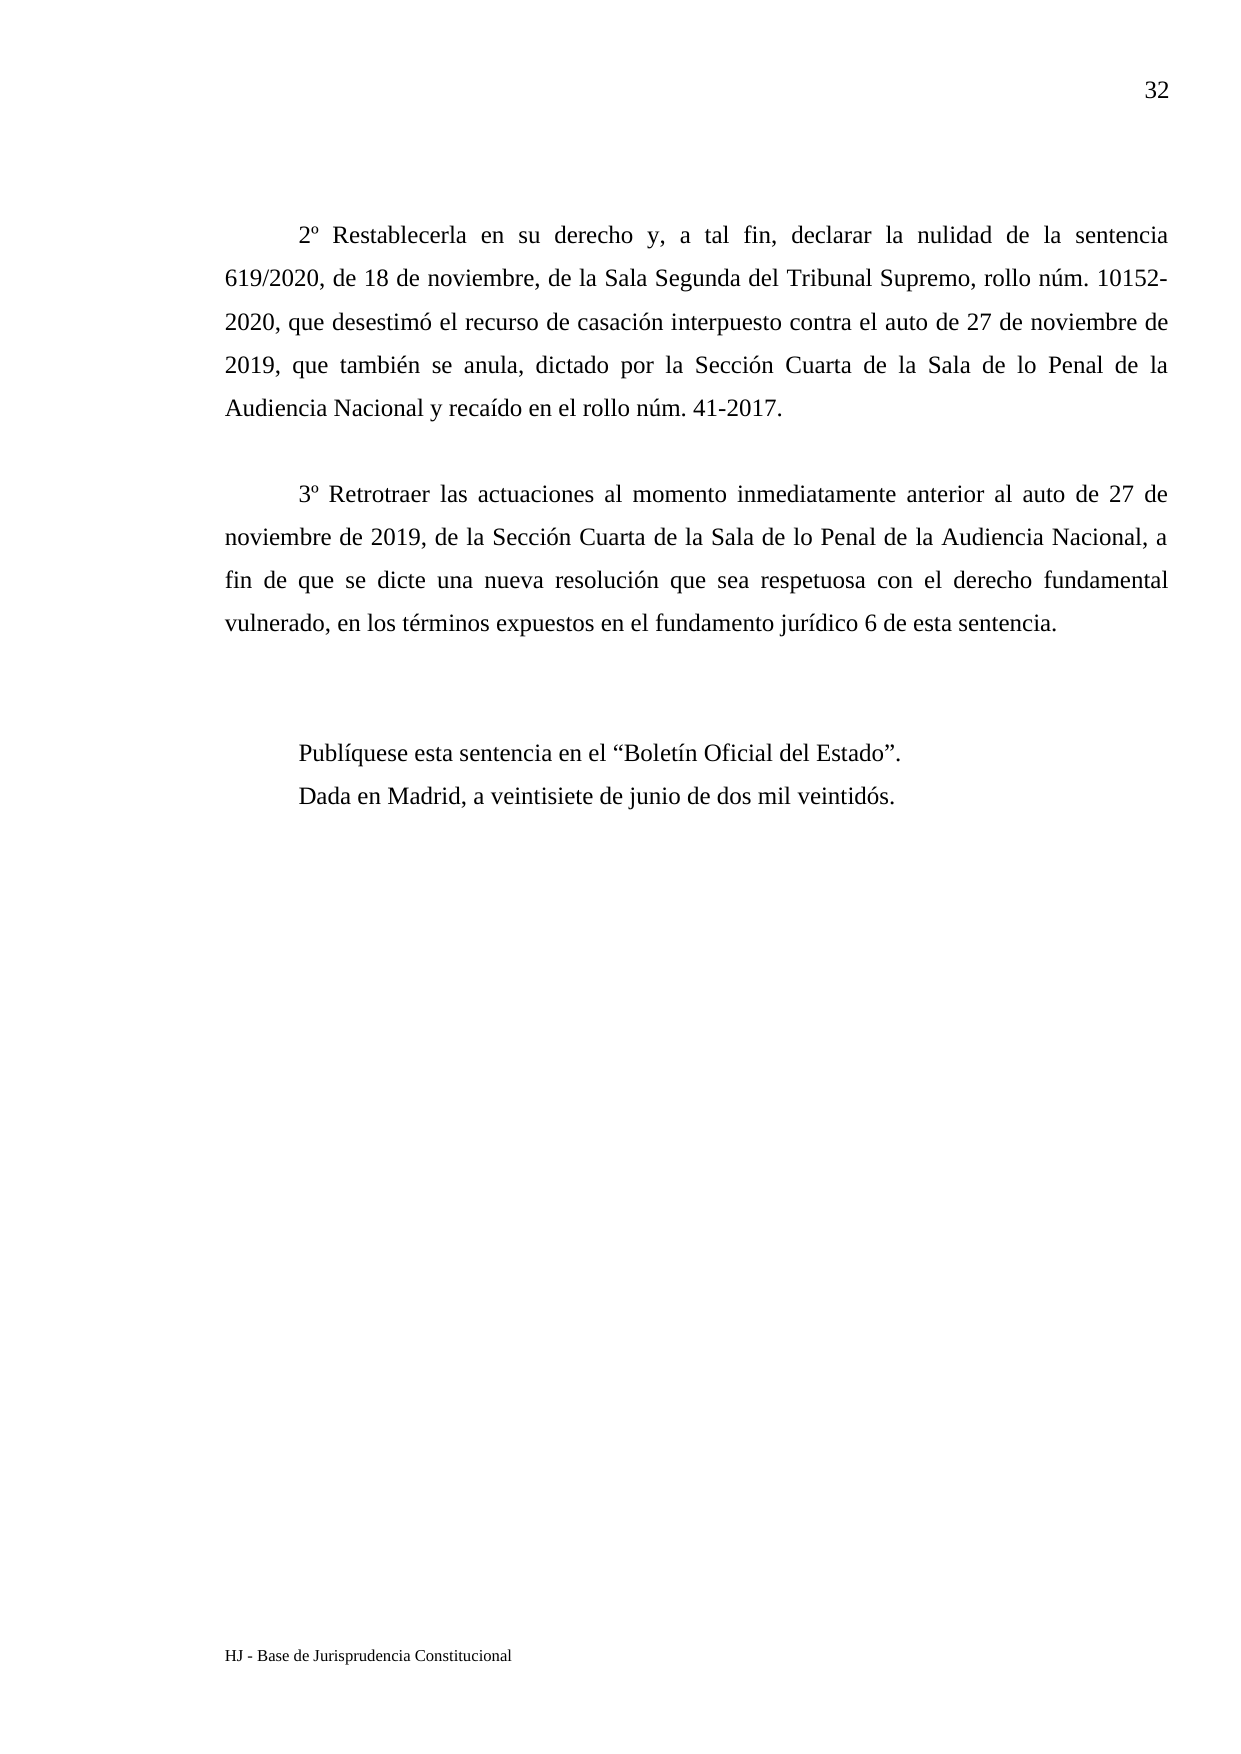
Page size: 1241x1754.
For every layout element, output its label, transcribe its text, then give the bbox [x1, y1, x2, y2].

text 3º Retrotraer las actuaciones al momento inmediatamente anterior al auto de 27 de noviembre de 2019, de la Sección Cuarta de la Sala de lo Penal de la Audiencia Nacional, a fin de que se dicte una nueva resolución que sea respetuosa con el derecho fundamental vulnerado, en los términos expuestos en el fundamento jurídico 6 de esta sentencia. [224, 479, 1169, 637]
text Dada en Madrid, a veintisiete de junio de dos mil veintidós. [224, 781, 1169, 810]
text 2º Restablecerla en su derecho y, a tal fin, declarar la nulidad de la sentencia 619/2020, de 18 de noviembre, de la Sala Segunda del Tribunal Supremo, rollo núm. 10152-2020, que desestimó el recurso de casación interpuesto contra el auto de 27 de noviembre de 2019, que también se anula, dictado por la Sección Cuarta de la Sala de lo Penal de la Audiencia Nacional y recaído en el rollo núm. 41-2017. [224, 220, 1169, 422]
text Publíquese esta sentencia en el “Boletín Oficial del Estado”. [224, 738, 1169, 767]
